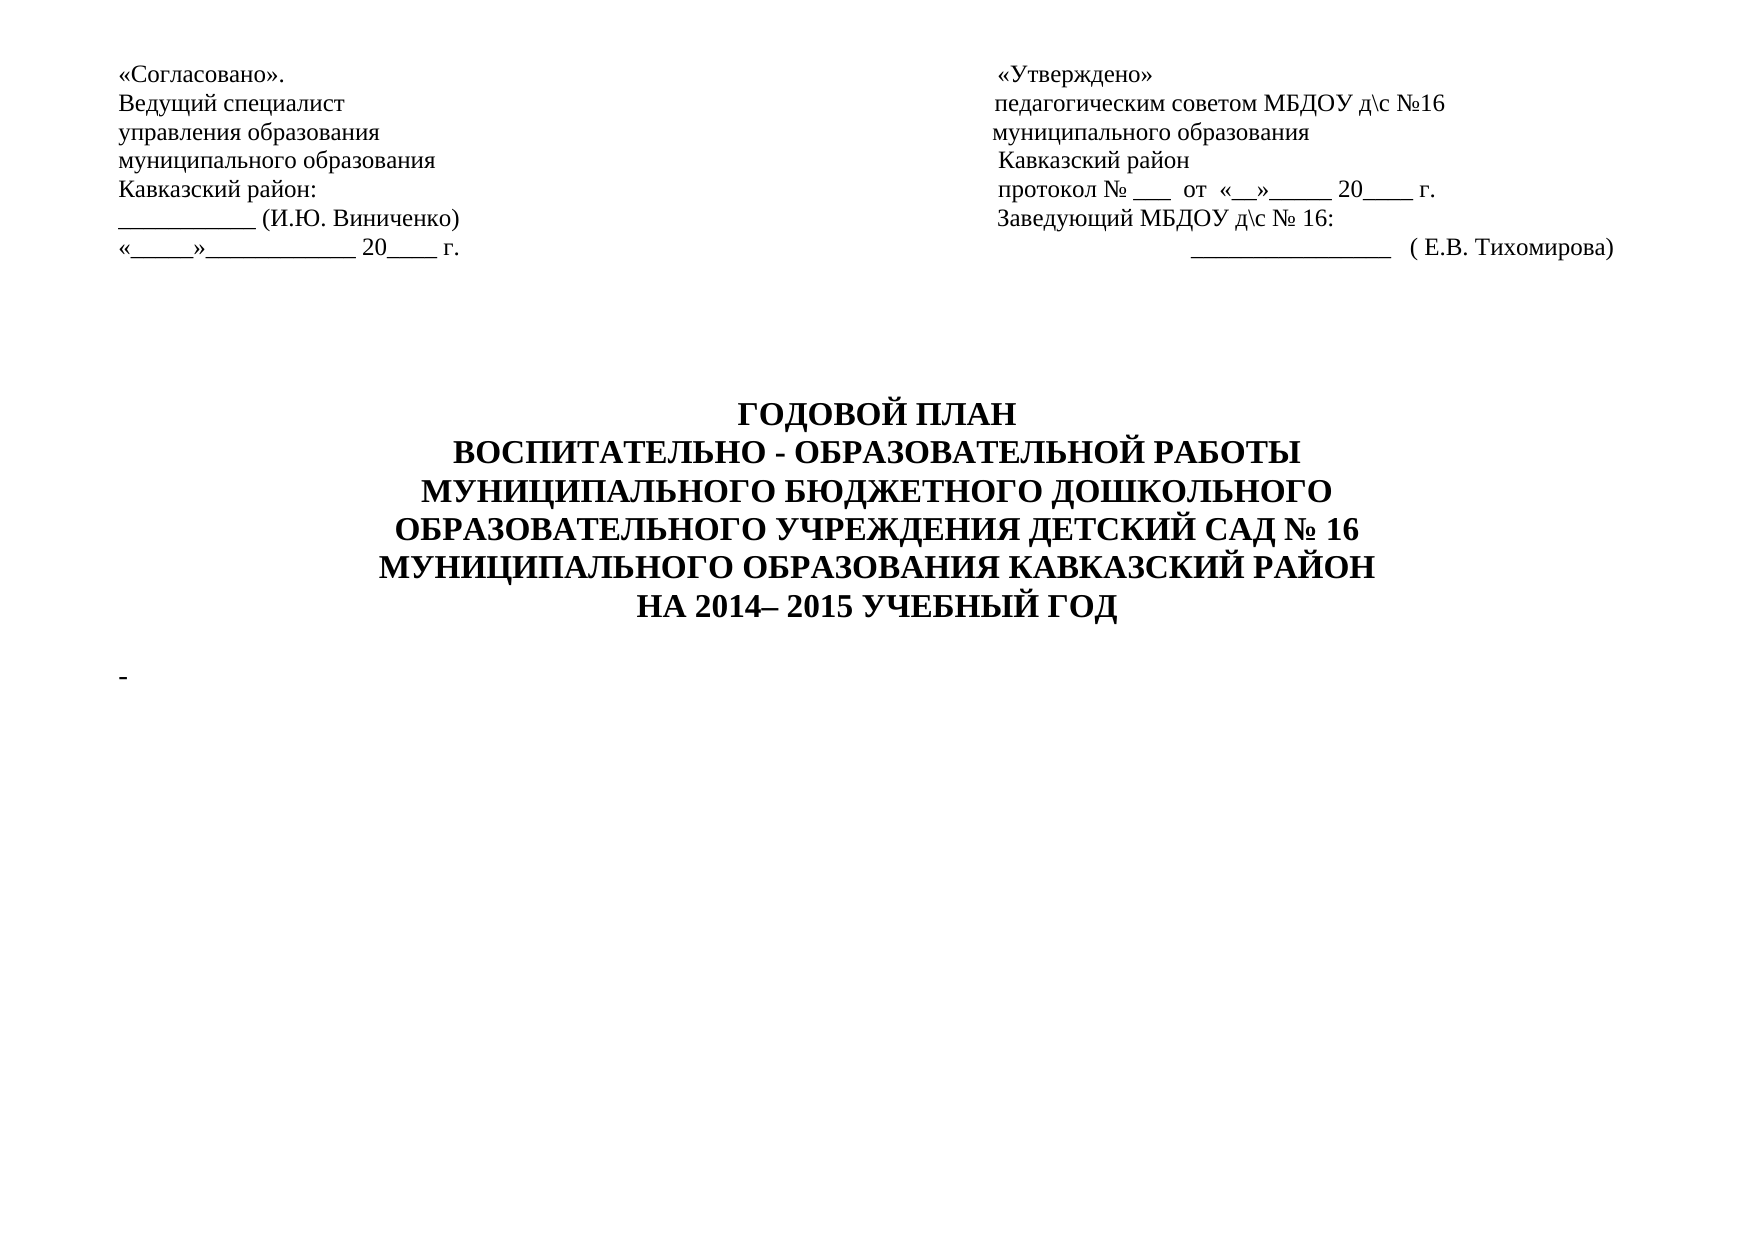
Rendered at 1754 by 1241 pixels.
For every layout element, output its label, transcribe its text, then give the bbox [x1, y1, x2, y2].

text МУНИЦИПАЛЬНОГО ОБРАЗОВАНИЯ КАВКАЗСКИЙ РАЙОН [118, 548, 1636, 586]
text ВОСПИТАТЕЛЬНО - ОБРАЗОВАТЕЛЬНОЙ РАБОТЫ [118, 433, 1636, 471]
text «Согласовано». «Утверждено» [118, 59, 1636, 88]
text «_____»____________ 20____ г. ________________ ( Е.В. Тихомирова) [118, 232, 1636, 260]
text Кавказский район: протокол № ___ от «__»_____ 20____ г. [118, 174, 1636, 203]
text - [118, 658, 1636, 692]
text управления образования муниципального образования [118, 117, 1636, 145]
text муниципального образования Кавказский район [118, 145, 1636, 174]
text ГОДОВОЙ ПЛАН [118, 394, 1636, 433]
text ___________ (И.Ю. Виниченко) Заведующий МБДОУ д\с № 16: [118, 203, 1636, 232]
text МУНИЦИПАЛЬНОГО БЮДЖЕТНОГО ДОШКОЛЬНОГО [118, 471, 1636, 509]
text ОБРАЗОВАТЕЛЬНОГО УЧРЕЖДЕНИЯ ДЕТСКИЙ САД № 16 [118, 509, 1636, 548]
text НА 2014– 2015 УЧЕБНЫЙ ГОД [118, 586, 1636, 624]
text Ведущий специалист педагогическим советом МБДОУ д\с №16 [118, 88, 1636, 117]
